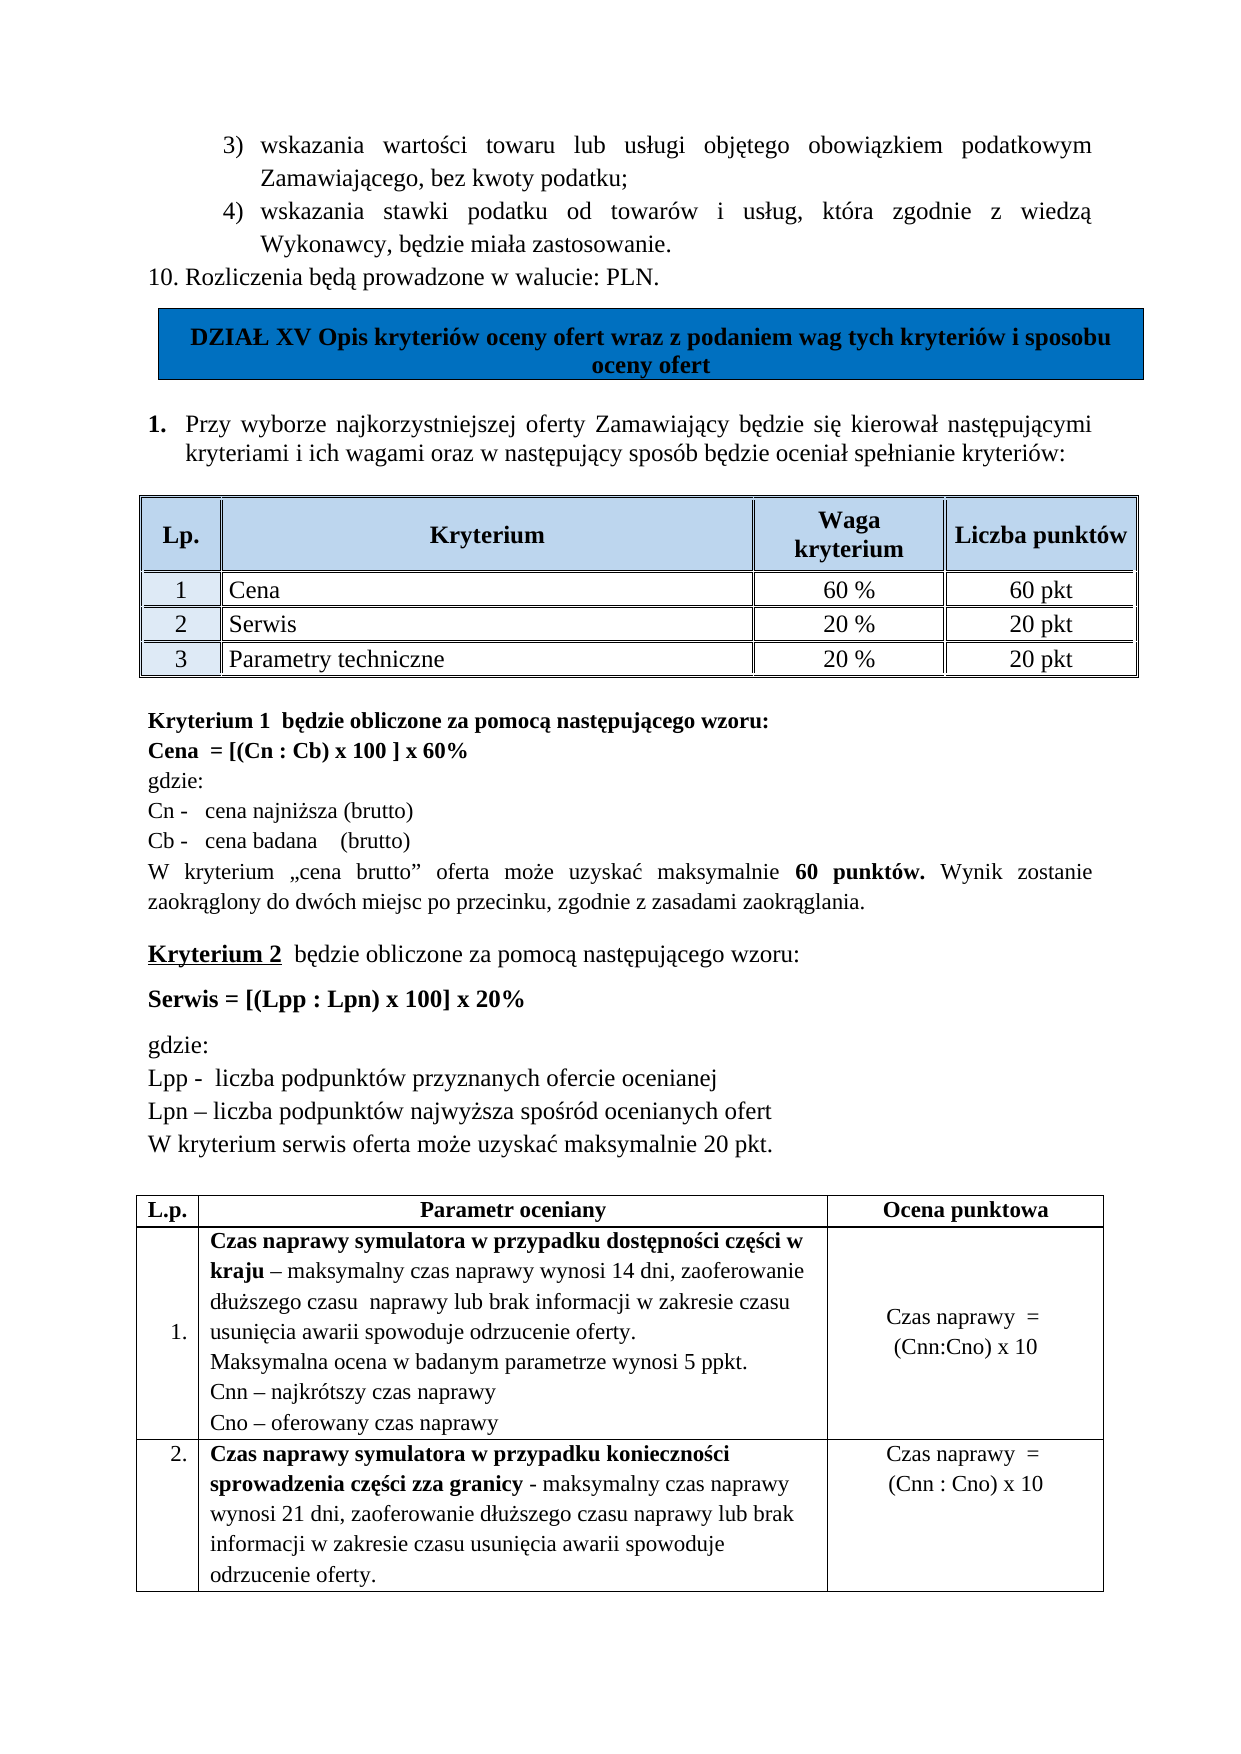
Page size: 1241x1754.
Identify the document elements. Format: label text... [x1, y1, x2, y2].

text Cena = [(Cn : Cb) x 100 ] x 60% [148, 737, 1093, 763]
text Lpp - liczba podpunktów przyznanych ofercie ocenianej [148, 1063, 1093, 1092]
text gdzie: [148, 767, 1093, 793]
table_header Lp. [142, 498, 221, 570]
list wskazania wartości towaru lub usługi objętego obowiązkiem podatkowym Zamawiającego, bez kwoty podatku; [223, 130, 1093, 192]
table_header L.p. [137, 1196, 198, 1226]
text gdzie: [148, 1030, 1093, 1059]
table_cell Czas naprawy symulatora w przypadku dostępności części w kraju – maksymalny czas naprawy wynosi 14 dni, zaoferowanie dłuższego czasu naprawy lub brak informacji w zakresie czasu usunięcia awarii spowoduje odrzucenie oferty. Maksymalna ocena w badanym parametrze wynosi 5 ppkt. Cnn – najkrótszy czas naprawy Cno – oferowany czas naprawy [199, 1228, 827, 1439]
table_header Ocena punktowa [828, 1196, 1103, 1226]
text W kryterium serwis oferta może uzyskać maksymalnie 20 pkt. [148, 1129, 1093, 1158]
text Cb - cena badana (brutto) [148, 827, 1093, 854]
table_header Parametr oceniany [199, 1196, 827, 1226]
text Cn - cena najniższa (brutto) [148, 797, 1093, 824]
list wskazania stawki podatku od towarów i usług, która zgodnie z wiedzą Wykonawcy, będzie miała zastosowanie. [223, 196, 1093, 258]
table_cell Cena [223, 573, 752, 605]
table_cell 60 % [755, 573, 943, 605]
table_cell 20 pkt [945, 605, 1137, 640]
list Przy wyborze najkorzystniejszej oferty Zamawiający będzie się kierował następującymi kryteriami i ich wagami oraz w następujący sposób będzie oceniał spełnianie kryteriów: [148, 409, 1093, 466]
table_cell 3 [140, 640, 221, 675]
table_header Liczba punktów [945, 498, 1136, 570]
table_cell 1 [140, 570, 221, 605]
table_header Waga kryterium [753, 496, 945, 570]
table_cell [828, 1440, 1103, 1591]
text Serwis = [(Lpp : Lpn) x 100] x 20% [148, 984, 1093, 1013]
text W kryterium „cena brutto” oferta może uzyskać maksymalnie 60 punktów. Wynik zostanie zaokrąglony do dwóch miejsc po przecinku, zgodnie z zasadami zaokrąglania. [148, 858, 1093, 914]
table_cell Czas naprawy = (Cnn:Cno) x 10 [828, 1228, 1103, 1439]
text Lpn – liczba podpunktów najwyższa spośród ocenianych ofert [148, 1096, 1093, 1125]
table_cell 20 % [755, 608, 943, 640]
table_header DZIAŁ XV Opis kryteriów oceny ofert wraz z podaniem wag tych kryteriów i sposobu oceny ofert [159, 309, 1143, 379]
table_cell Serwis [223, 608, 752, 640]
table_header Kryterium [221, 498, 753, 570]
text Kryterium 1 będzie obliczone za pomocą następującego wzoru: [148, 707, 1093, 733]
table_cell 20 % [753, 640, 945, 675]
table_cell 2 [140, 605, 221, 640]
table_cell 60 pkt [945, 570, 1137, 605]
table_cell 20 pkt [945, 640, 1137, 675]
table_cell 2. [137, 1440, 198, 1591]
list Rozliczenia będą prowadzone w walucie: PLN. [148, 262, 1093, 291]
table_cell 1. [137, 1228, 198, 1439]
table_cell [199, 1440, 827, 1591]
text Kryterium 2 będzie obliczone za pomocą następującego wzoru: [148, 939, 1093, 968]
table_cell Parametry techniczne [221, 643, 753, 675]
